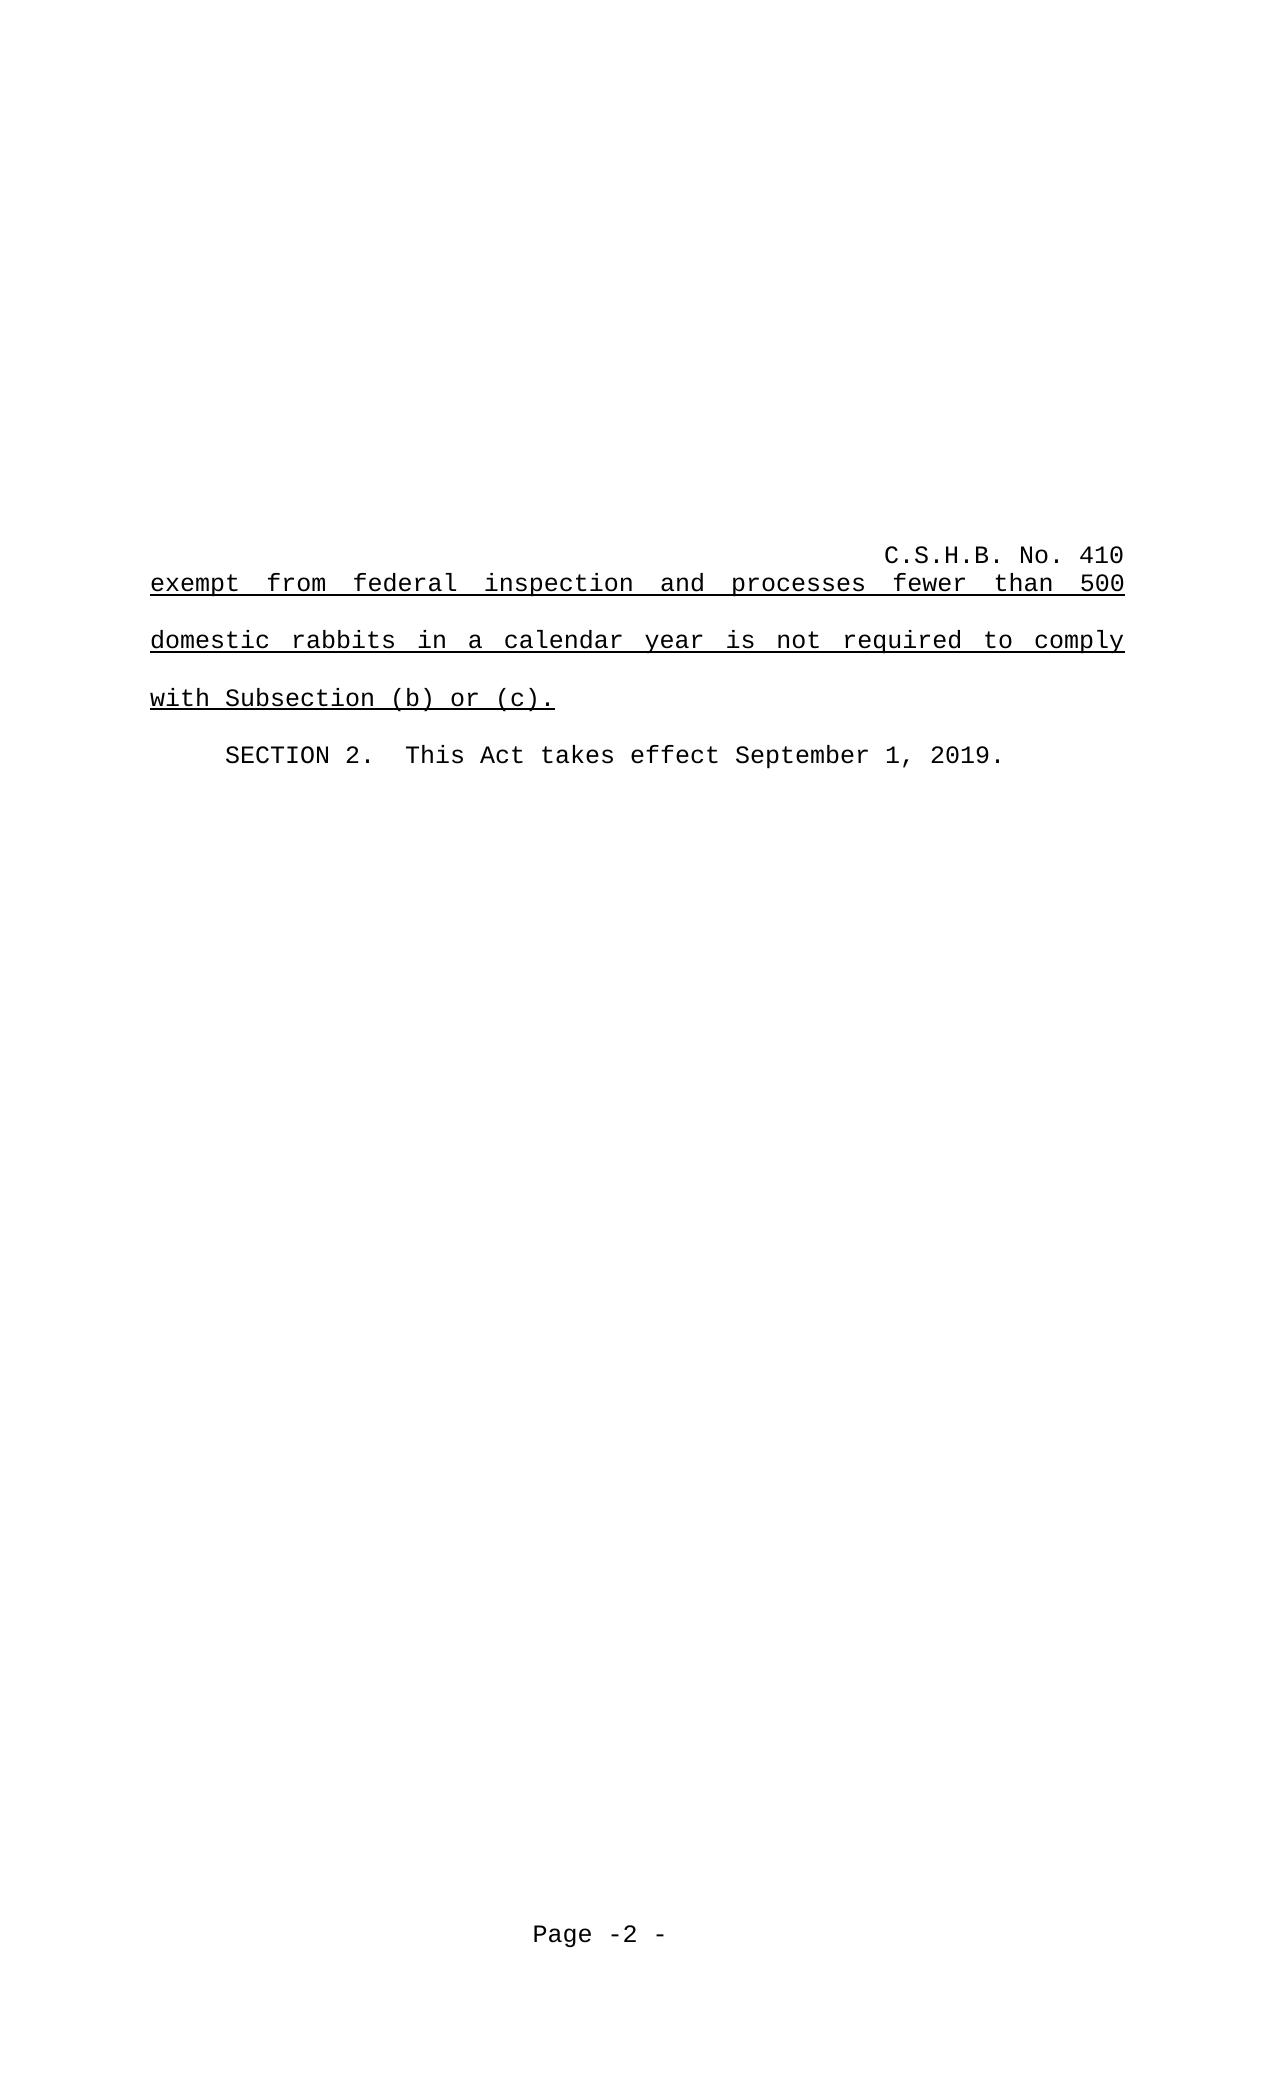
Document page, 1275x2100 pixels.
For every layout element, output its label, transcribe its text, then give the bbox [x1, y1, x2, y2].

text SECTION 2. This Act takes effect September 1, 2019. [150, 742, 1125, 771]
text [150, 571, 1125, 594]
